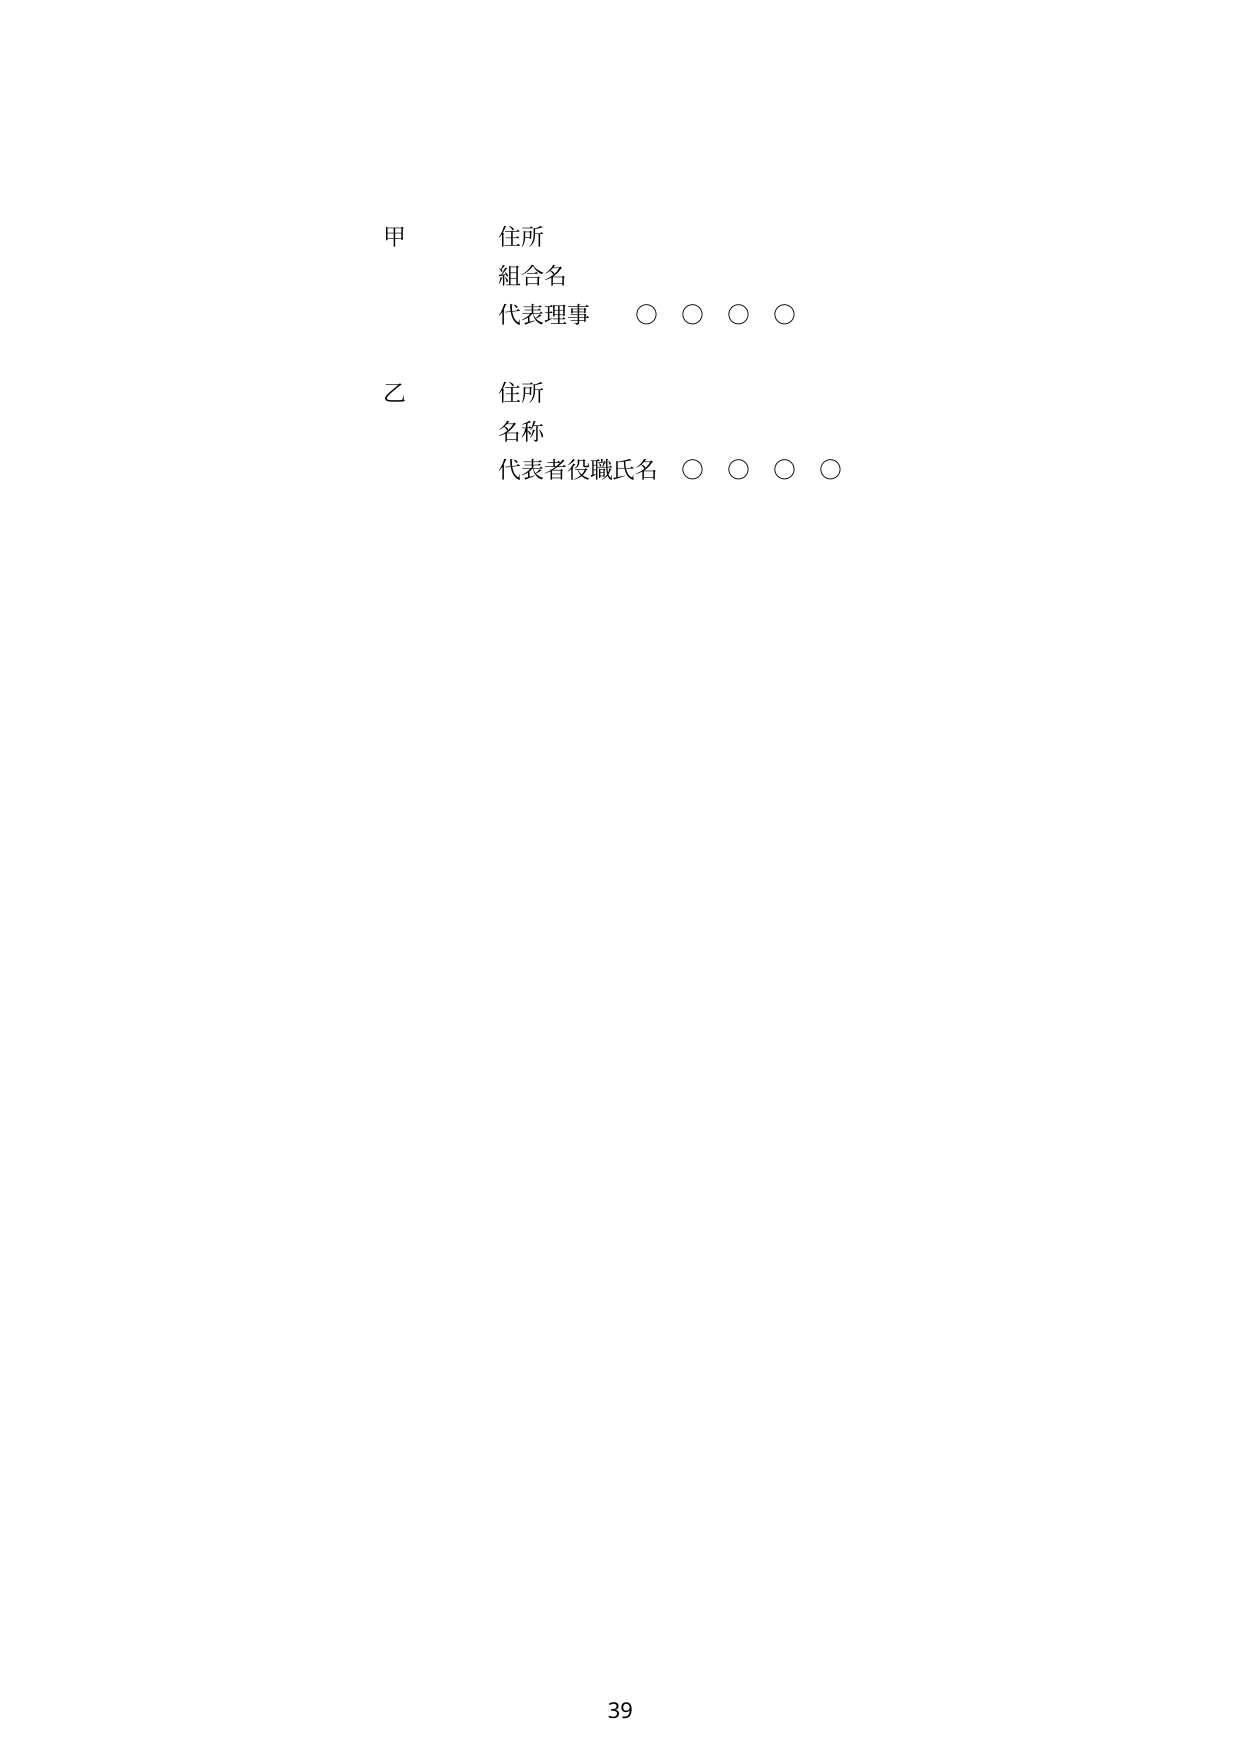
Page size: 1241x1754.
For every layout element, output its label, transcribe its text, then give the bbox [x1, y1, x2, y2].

text 組合名 [177, 255, 1063, 294]
text 名称 [177, 411, 1063, 449]
text 代表者役職氏名 ○ ○ ○ ○別紙１ 委託事業実施計画書 [177, 449, 1063, 488]
text 代表理事 ○ ○ ○ ○ [177, 294, 1063, 333]
text 乙 住所 [177, 372, 1063, 411]
text 甲 住所 [177, 216, 1063, 255]
